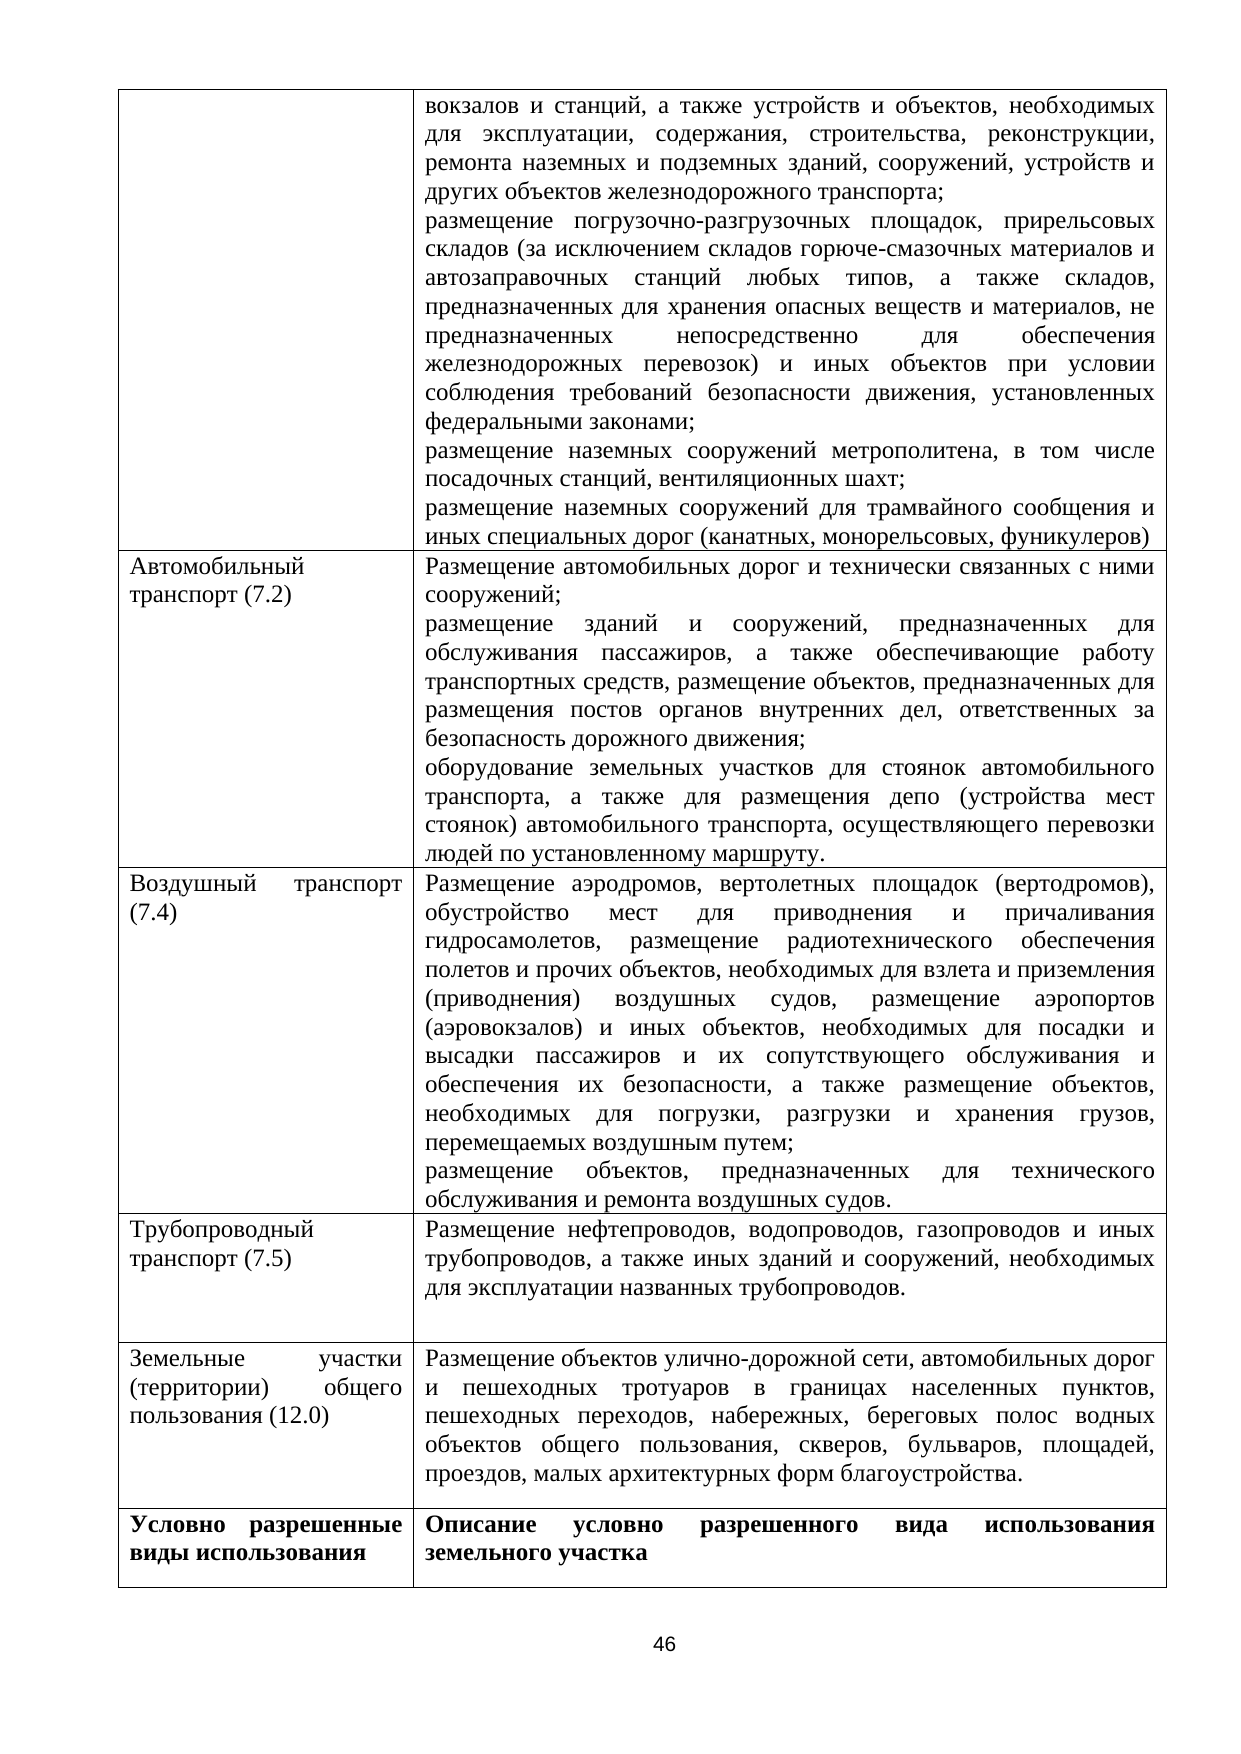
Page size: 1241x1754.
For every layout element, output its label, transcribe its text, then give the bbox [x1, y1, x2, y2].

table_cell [119, 90, 413, 550]
table_cell Размещение аэродромов, вертолетных площадок (вертодромов), обустройство мест для приводнения и причаливания гидросамолетов, размещение радиотехнического обеспечения полетов и прочих объектов, необходимых для взлета и приземления (приводнения) воздушных судов, размещение аэропортов (аэровокзалов) и иных объектов, необходимых для посадки и высадки пассажиров и их сопутствующего обслуживания и обеспечения их безопасности, а также размещение объектов, необходимых для погрузки, разгрузки и хранения грузов, перемещаемых воздушным путем; размещение объектов, предназначенных для технического обслуживания и ремонта воздушных судов. [414, 868, 1166, 1213]
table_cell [414, 90, 1166, 550]
table_cell Земельные участки (территории) общего пользования (12.0) [119, 1343, 413, 1508]
table_cell Воздушный транспорт (7.4) [119, 868, 413, 1213]
table_cell Автомобильный транспорт (7.2) [119, 551, 413, 867]
table_cell Условно разрешенные виды использования [119, 1509, 413, 1587]
table_cell Размещение нефтепроводов, водопроводов, газопроводов и иных трубопроводов, а также иных зданий и сооружений, необходимых для эксплуатации названных трубопроводов. [414, 1214, 1166, 1342]
table_cell Описание условно разрешенного вида использования земельного участка [414, 1509, 1166, 1587]
table_cell Трубопроводный транспорт (7.5) [119, 1214, 413, 1342]
table_cell Размещение объектов улично-дорожной сети, автомобильных дорог и пешеходных тротуаров в границах населенных пунктов, пешеходных переходов, набережных, береговых полос водных объектов общего пользования, скверов, бульваров, площадей, проездов, малых архитектурных форм благоустройства. [414, 1343, 1166, 1508]
table_cell Размещение автомобильных дорог и технически связанных с ними сооружений; размещение зданий и сооружений, предназначенных для обслуживания пассажиров, а также обеспечивающие работу транспортных средств, размещение объектов, предназначенных для размещения постов органов внутренних дел, ответственных за безопасность дорожного движения; оборудование земельных участков для стоянок автомобильного транспорта, а также для размещения депо (устройства мест стоянок) автомобильного транспорта, осуществляющего перевозки людей по установленному маршруту. [414, 551, 1166, 867]
